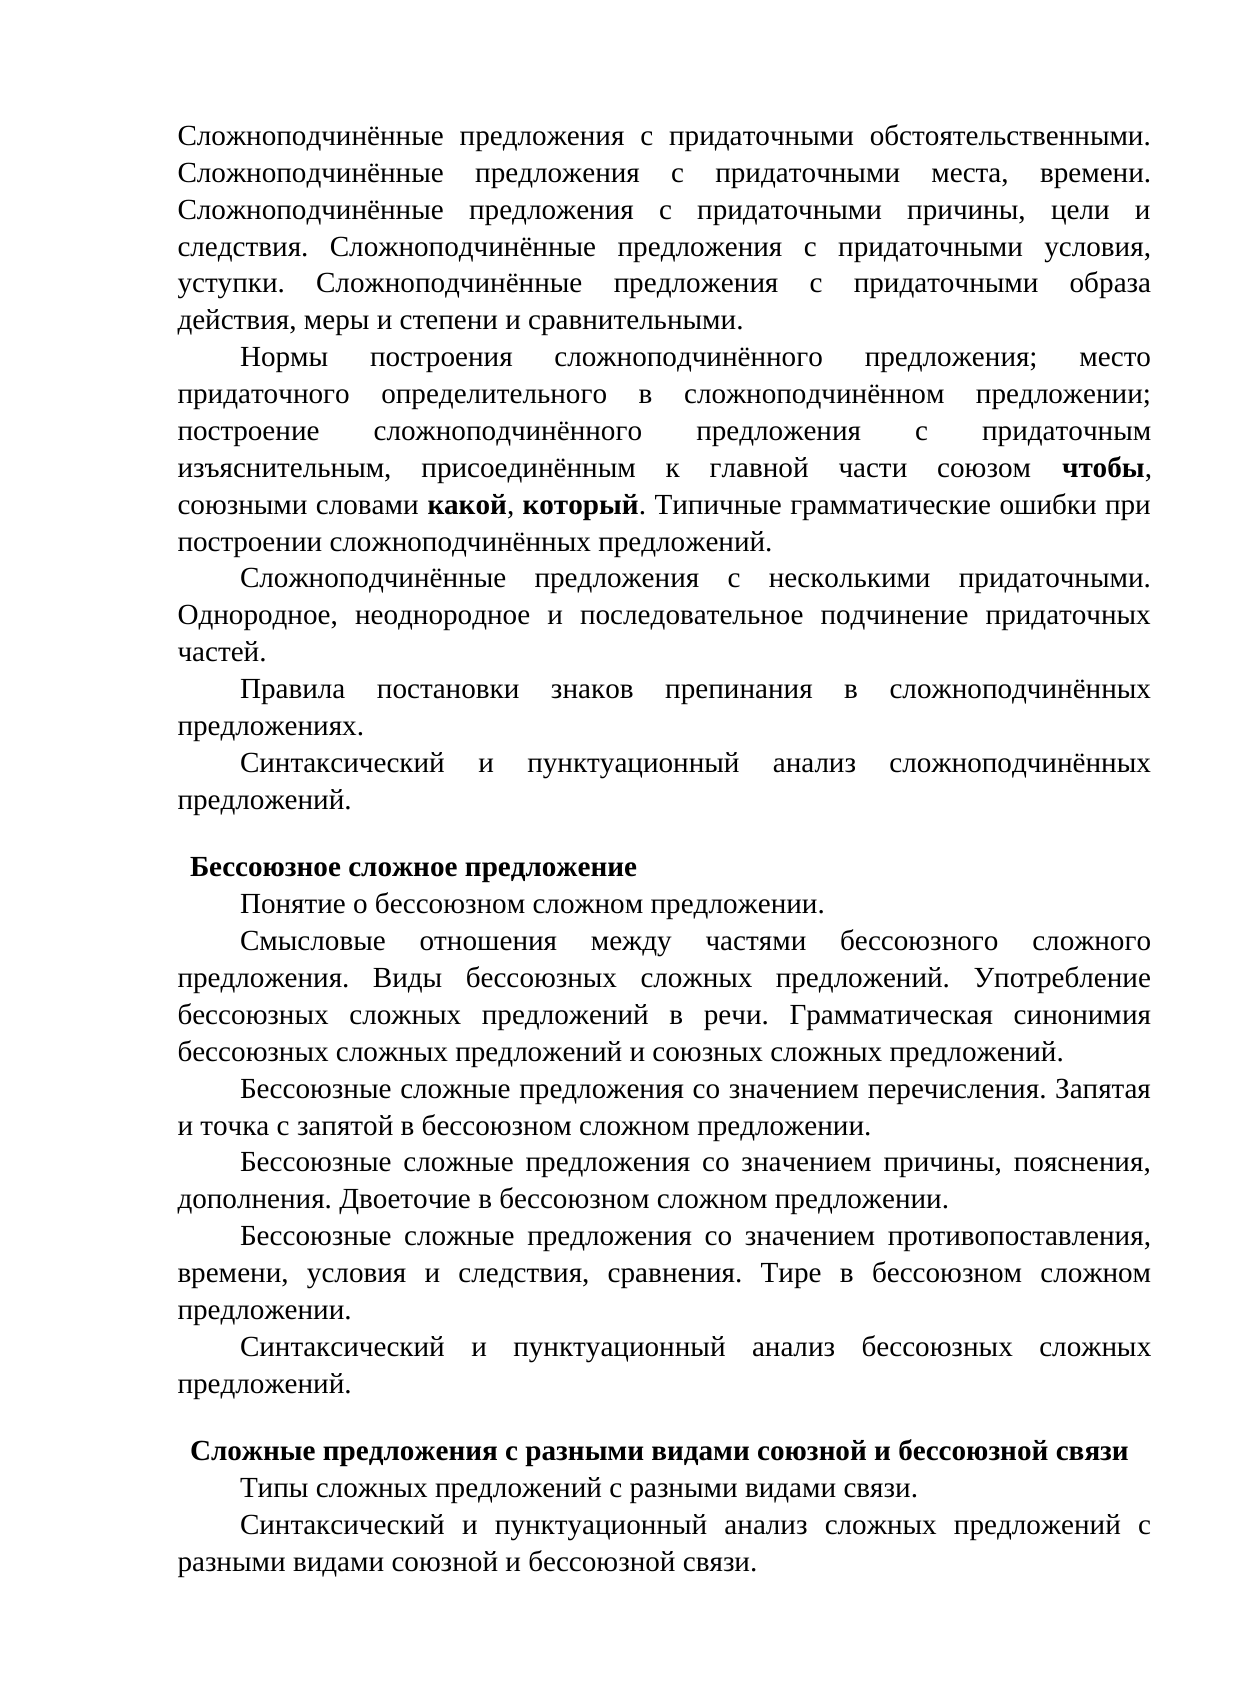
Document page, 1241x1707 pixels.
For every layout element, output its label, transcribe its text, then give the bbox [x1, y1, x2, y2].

text Смысловые отношения между частями бессоюзного сложного предложения. Виды бессоюзных сложных предложений. Употребление бессоюзных сложных предложений в речи. Грамматическая синонимия бессоюзных сложных предложений и союзных сложных предложений. [177, 923, 1152, 1067]
text Бессоюзное сложное предложение [190, 849, 1152, 883]
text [177, 118, 1152, 336]
text Синтаксический и пунктуационный анализ сложноподчинённых предложений. [177, 745, 1152, 815]
text Нормы построения сложноподчинённого предложения; место придаточного определительного в сложноподчинённом предложении; построение сложноподчинённого предложения с придаточным изъяснительным, присоединённым к главной части союзом чтобы, союзными словами какой, который. Типичные грамматические ошибки при построении сложноподчинённых предложений. [177, 339, 1152, 557]
text Сложные предложения с разными видами союзной и бессоюзной связи [190, 1433, 1152, 1467]
text Бессоюзные сложные предложения со значением перечисления. Запятая и точка с запятой в бессоюзном сложном предложении. [177, 1071, 1152, 1141]
text Синтаксический и пунктуационный анализ сложных предложений с разными видами союзной и бессоюзной связи. [177, 1507, 1152, 1577]
text Правила постановки знаков препинания в сложноподчинённых предложениях. [177, 671, 1152, 742]
text Понятие о бессоюзном сложном предложении. [177, 886, 1152, 920]
text Синтаксический и пунктуационный анализ бессоюзных сложных предложений. [177, 1329, 1152, 1399]
text Типы сложных предложений с разными видами связи. [177, 1470, 1152, 1504]
text Сложноподчинённые предложения с несколькими придаточными. Однородное, неоднородное и последовательное подчинение придаточных частей. [177, 561, 1152, 668]
text Бессоюзные сложные предложения со значением противопоставления, времени, условия и следствия, сравнения. Тире в бессоюзном сложном предложении. [177, 1218, 1152, 1326]
text Бессоюзные сложные предложения со значением причины, пояснения, дополнения. Двоеточие в бессоюзном сложном предложении. [177, 1144, 1152, 1215]
